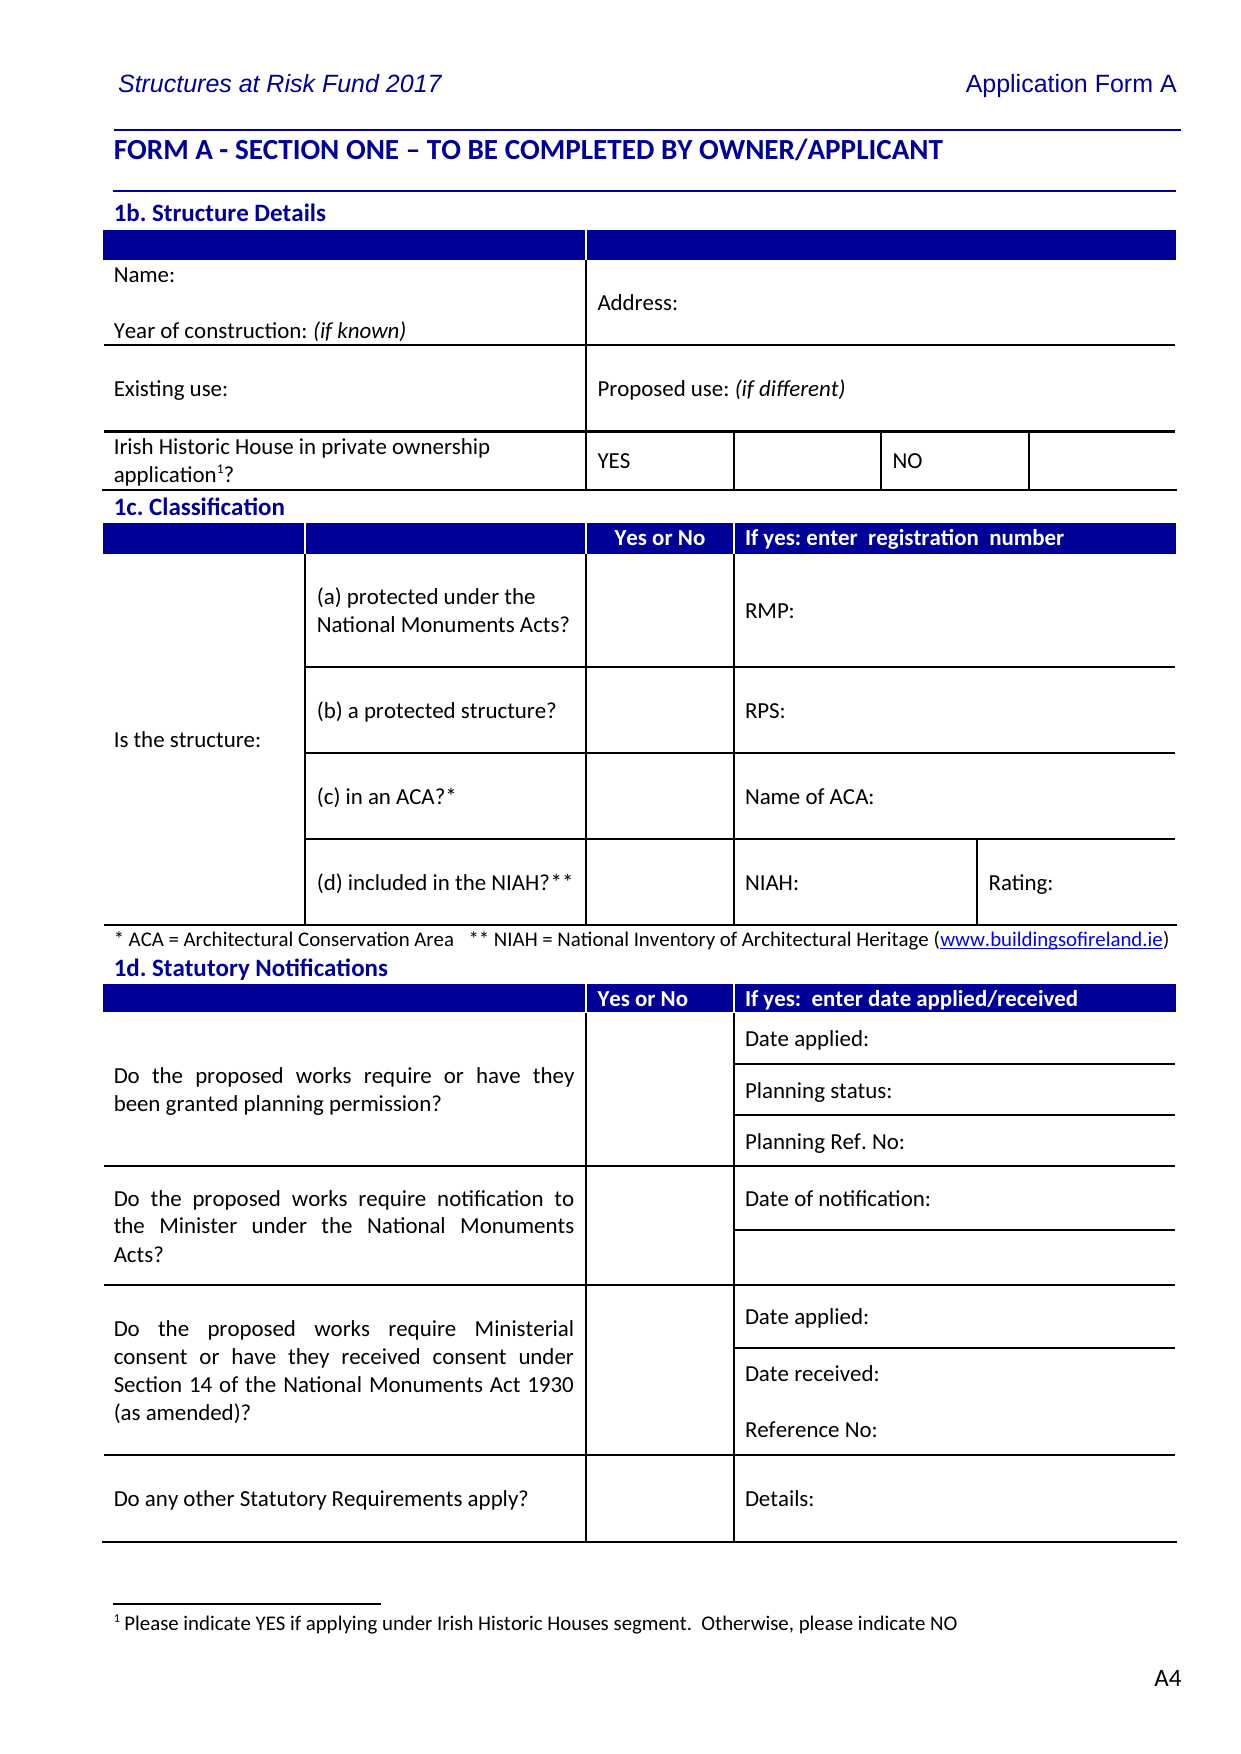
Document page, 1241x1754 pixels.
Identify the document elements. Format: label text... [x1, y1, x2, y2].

table_cell (a) protected under the National Monuments Acts? [306, 554, 585, 666]
table_header If yes: enter date applied/received [735, 984, 1176, 1012]
table_cell Is the structure: [102, 554, 304, 924]
table_header Yes or No [587, 984, 733, 1012]
table_cell [1030, 430, 1177, 488]
table_header [103, 984, 585, 1012]
table_header [306, 523, 585, 554]
table_header If yes: enter registration number [735, 523, 1176, 554]
table_cell NIAH: [735, 840, 976, 924]
table_cell [587, 1456, 733, 1541]
table_cell Do the proposed works require Ministerial consent or have they received consent under Section 14 of the National Monuments Act 1930 (as amended)? [102, 1284, 585, 1454]
table_cell Do any other Statutory Requirements apply? [102, 1454, 585, 1541]
table_cell Do the proposed works require or have they been granted planning permission? [102, 1013, 585, 1165]
table_cell [587, 1013, 733, 1165]
table_cell [735, 433, 880, 488]
text * ACA = Architectural Conservation Area ** NIAH = National Inventory of Architectural Heritage (www.buildingsofireland.ie) [113, 926, 1181, 952]
table_cell Date received: Reference No: [735, 1347, 1177, 1454]
table_cell Details: [735, 1454, 1177, 1541]
table_cell Do the proposed works require notification to the Minister under the National Monuments Acts? [102, 1165, 585, 1284]
table_cell RMP: [735, 554, 1177, 666]
table_cell (d) included in the NIAH?** [306, 840, 585, 924]
table_cell Rating: [978, 838, 1177, 924]
table_cell [587, 1167, 733, 1284]
table_cell Date applied: [735, 1284, 1177, 1347]
table_cell [587, 840, 733, 924]
table_cell Planning Ref. No: [735, 1114, 1177, 1165]
table_cell Name: Year of construction: (if known) [102, 260, 585, 344]
table_cell Name of ACA: [735, 752, 1177, 838]
text 1c. Classification [113, 491, 1181, 521]
table_cell [587, 1286, 733, 1454]
table_cell [587, 668, 733, 752]
text FORM A - SECTION ONE – TO BE COMPLETED BY OWNER/APPLICANT [113, 131, 1181, 167]
table_header [587, 230, 1176, 260]
table_header Yes or No [587, 523, 733, 554]
table_cell [587, 554, 733, 666]
table_cell (b) a protected structure? [306, 668, 585, 752]
table_cell Date applied: [735, 1013, 1177, 1063]
table_header [103, 230, 585, 260]
text 1b. Structure Details [113, 197, 1181, 228]
table_cell Date of notification: [735, 1165, 1177, 1229]
table_cell Existing use: [102, 344, 585, 430]
table_cell [587, 754, 733, 838]
table_cell NO [882, 433, 1028, 488]
table_cell [735, 1229, 1177, 1284]
table_cell YES [587, 433, 733, 488]
table_cell Address: [587, 260, 1177, 344]
text 1d. Statutory Notifications [113, 952, 1181, 982]
table_cell Planning status: [735, 1063, 1177, 1114]
table_cell Irish Historic House in private ownership application? [102, 430, 585, 488]
table_header [103, 523, 304, 554]
table_cell Proposed use: (if different) [587, 344, 1177, 430]
table_cell RPS: [735, 666, 1177, 752]
table_cell (c) in an ACA?* [306, 754, 585, 838]
